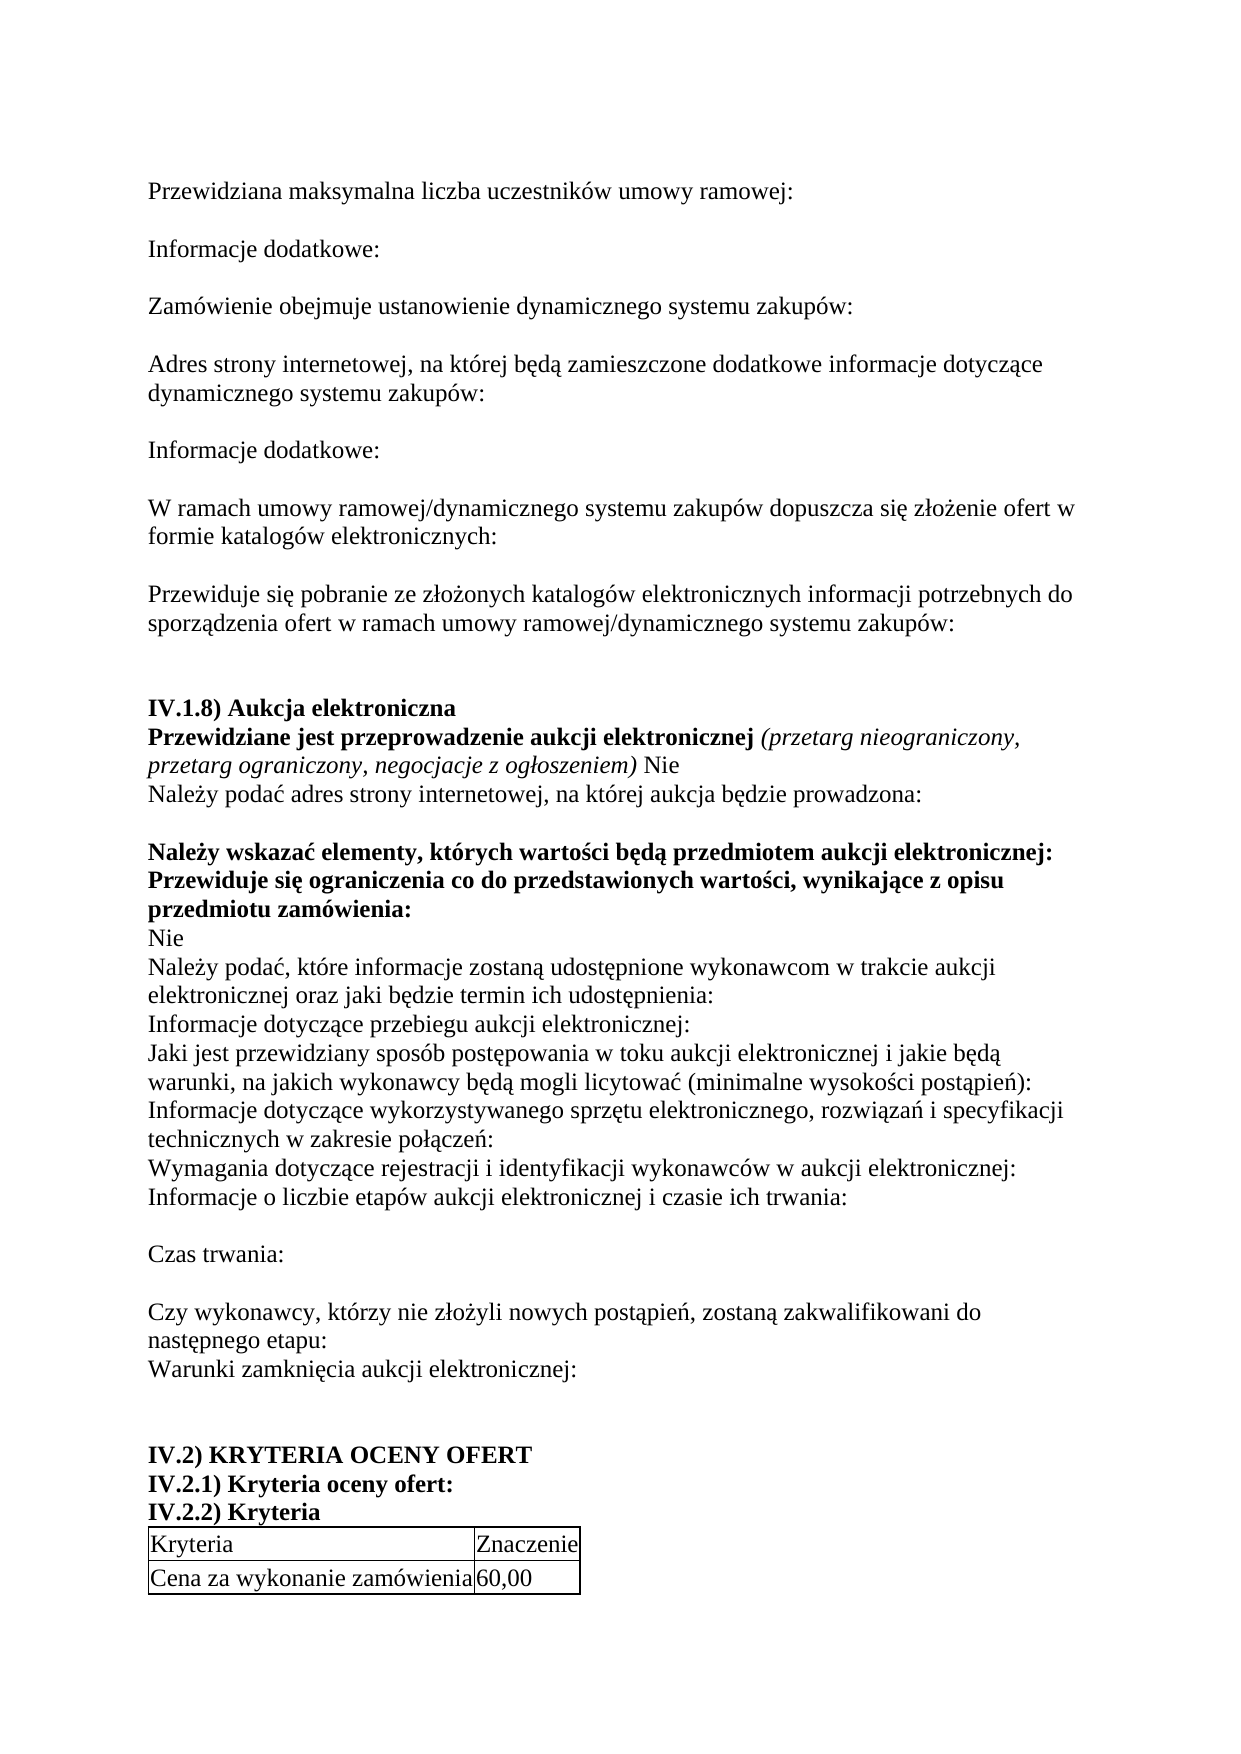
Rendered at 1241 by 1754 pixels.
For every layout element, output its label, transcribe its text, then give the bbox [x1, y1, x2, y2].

table_header Kryteria [149, 1528, 474, 1559]
table_cell 60,00 [475, 1561, 579, 1593]
table_header Znaczenie [475, 1528, 579, 1559]
text IV.2) KRYTERIA OCENY OFERT IV.2.1) Kryteria oceny ofert: IV.2.2) Kryteria [148, 1411, 1093, 1526]
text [148, 148, 1093, 664]
table_cell Cena za wykonanie zamówienia [149, 1561, 474, 1593]
text Czas trwania: Czy wykonawcy, którzy nie złożyli nowych postąpień, zostaną zakwalifikowani do następnego etapu: Warunki zamknięcia aukcji elektronicznej: [148, 1211, 1093, 1411]
text IV.1.8) Aukcja elektroniczna Przewidziane jest przeprowadzenie aukcji elektronicznej (przetarg nieograniczony, przetarg ograniczony, negocjacje z ogłoszeniem) Nie Należy podać adres strony internetowej, na której aukcja będzie prowadzona: Należy wskazać elementy, których wartości będą przedmiotem aukcji elektronicznej: Przewiduje się ograniczenia co do przedstawionych wartości, wynikające z opisu przedmiotu zamówienia: Nie Należy podać, które informacje zostaną udostępnione wykonawcom w trakcie aukcji elektronicznej oraz jaki będzie termin ich udostępnienia: Informacje dotyczące przebiegu aukcji elektronicznej: Jaki jest przewidziany sposób postępowania w toku aukcji elektronicznej i jakie będą warunki, na jakich wykonawcy będą mogli licytować (minimalne wysokości postąpień): Informacje dotyczące wykorzystywanego sprzętu elektronicznego, rozwiązań i specyfikacji technicznych w zakresie połączeń: Wymagania dotyczące rejestracji i identyfikacji wykonawców w aukcji elektronicznej: Informacje o liczbie etapów aukcji elektronicznej i czasie ich trwania: [148, 664, 1093, 1211]
